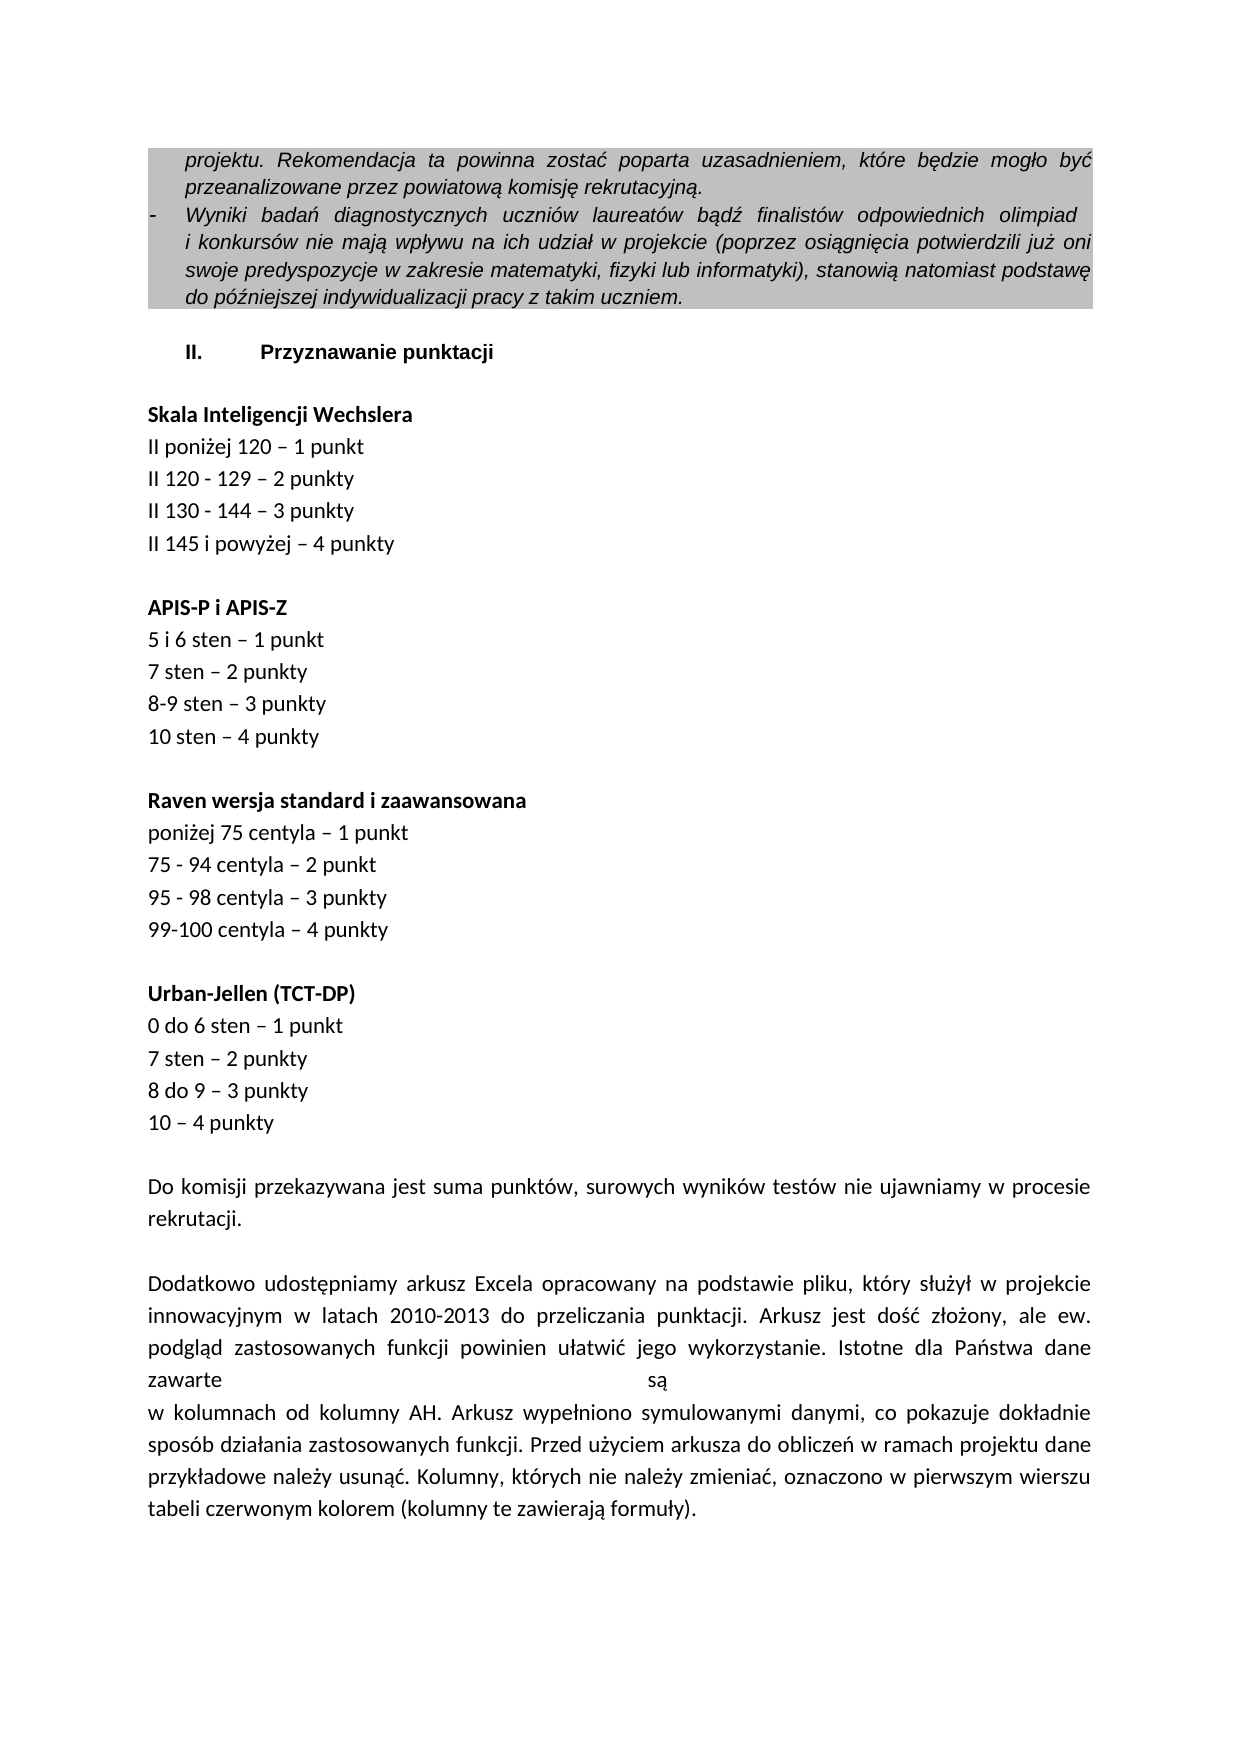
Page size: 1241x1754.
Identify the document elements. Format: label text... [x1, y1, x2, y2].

text 10 – 4 punkty [148, 1108, 1093, 1136]
text II 120 - 129 – 2 punkty [148, 464, 1093, 492]
list Wyniki badań diagnostycznych uczniów laureatów bądź finalistów odpowiednich olimpiad i konkursów nie mają wpływu na ich udział w projekcie (poprzez osiągnięcia potwierdzili już oni swoje predyspozycje w zakresie matematyki, fizyki lub informatyki), stanowią natomiast podstawę do późniejszej indywidualizacji pracy z takim uczniem. [148, 203, 1093, 309]
text 5 i 6 sten – 1 punkt [148, 625, 1093, 653]
text 7 sten – 2 punkty [148, 1044, 1093, 1072]
text 8 do 9 – 3 punkty [148, 1076, 1093, 1104]
text 95 - 98 centyla – 3 punkty [148, 883, 1093, 911]
text Dodatkowo udostępniamy arkusz Excela opracowany na podstawie pliku, który służył w projekcie innowacyjnym w latach 2010-2013 do przeliczania punktacji. Arkusz jest dość złożony, ale ew. podgląd zastosowanych funkcji powinien ułatwić jego wykorzystanie. Istotne dla Państwa dane zawarte są w kolumnach od kolumny AH. Arkusz wypełniono symulowanymi danymi, co pokazuje dokładnie sposób działania zastosowanych funkcji. Przed użyciem arkusza do obliczeń w ramach projektu dane przykładowe należy usunąć. Kolumny, których nie należy zmieniać, oznaczono w pierwszym wierszu tabeli czerwonym kolorem (kolumny te zawierają formuły). [148, 1269, 1093, 1522]
text 10 sten – 4 punkty [148, 722, 1093, 750]
text 0 do 6 sten – 1 punkt [148, 1011, 1093, 1039]
text 7 sten – 2 punkty [148, 657, 1093, 685]
text Urban-Jellen (TCT-DP) [148, 979, 1093, 1007]
text Raven wersja standard i zaawansowana [148, 786, 1093, 814]
text 8-9 sten – 3 punkty [148, 689, 1093, 718]
list Przyznawanie punktacji [185, 340, 1093, 364]
text Skala Inteligencji Wechslera [148, 400, 1093, 428]
text APIS-P i APIS-Z [148, 593, 1093, 621]
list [148, 148, 1093, 199]
text poniżej 75 centyla – 1 punkt [148, 818, 1093, 846]
text Do komisji przekazywana jest suma punktów, surowych wyników testów nie ujawniamy w procesie rekrutacji. [148, 1172, 1093, 1233]
text 75 - 94 centyla – 2 punkt [148, 851, 1093, 878]
text 99-100 centyla – 4 punkty [148, 915, 1093, 943]
text II poniżej 120 – 1 punkt [148, 432, 1093, 460]
text II 145 i powyżej – 4 punkty [148, 529, 1093, 557]
text II 130 - 144 – 3 punkty [148, 496, 1093, 524]
